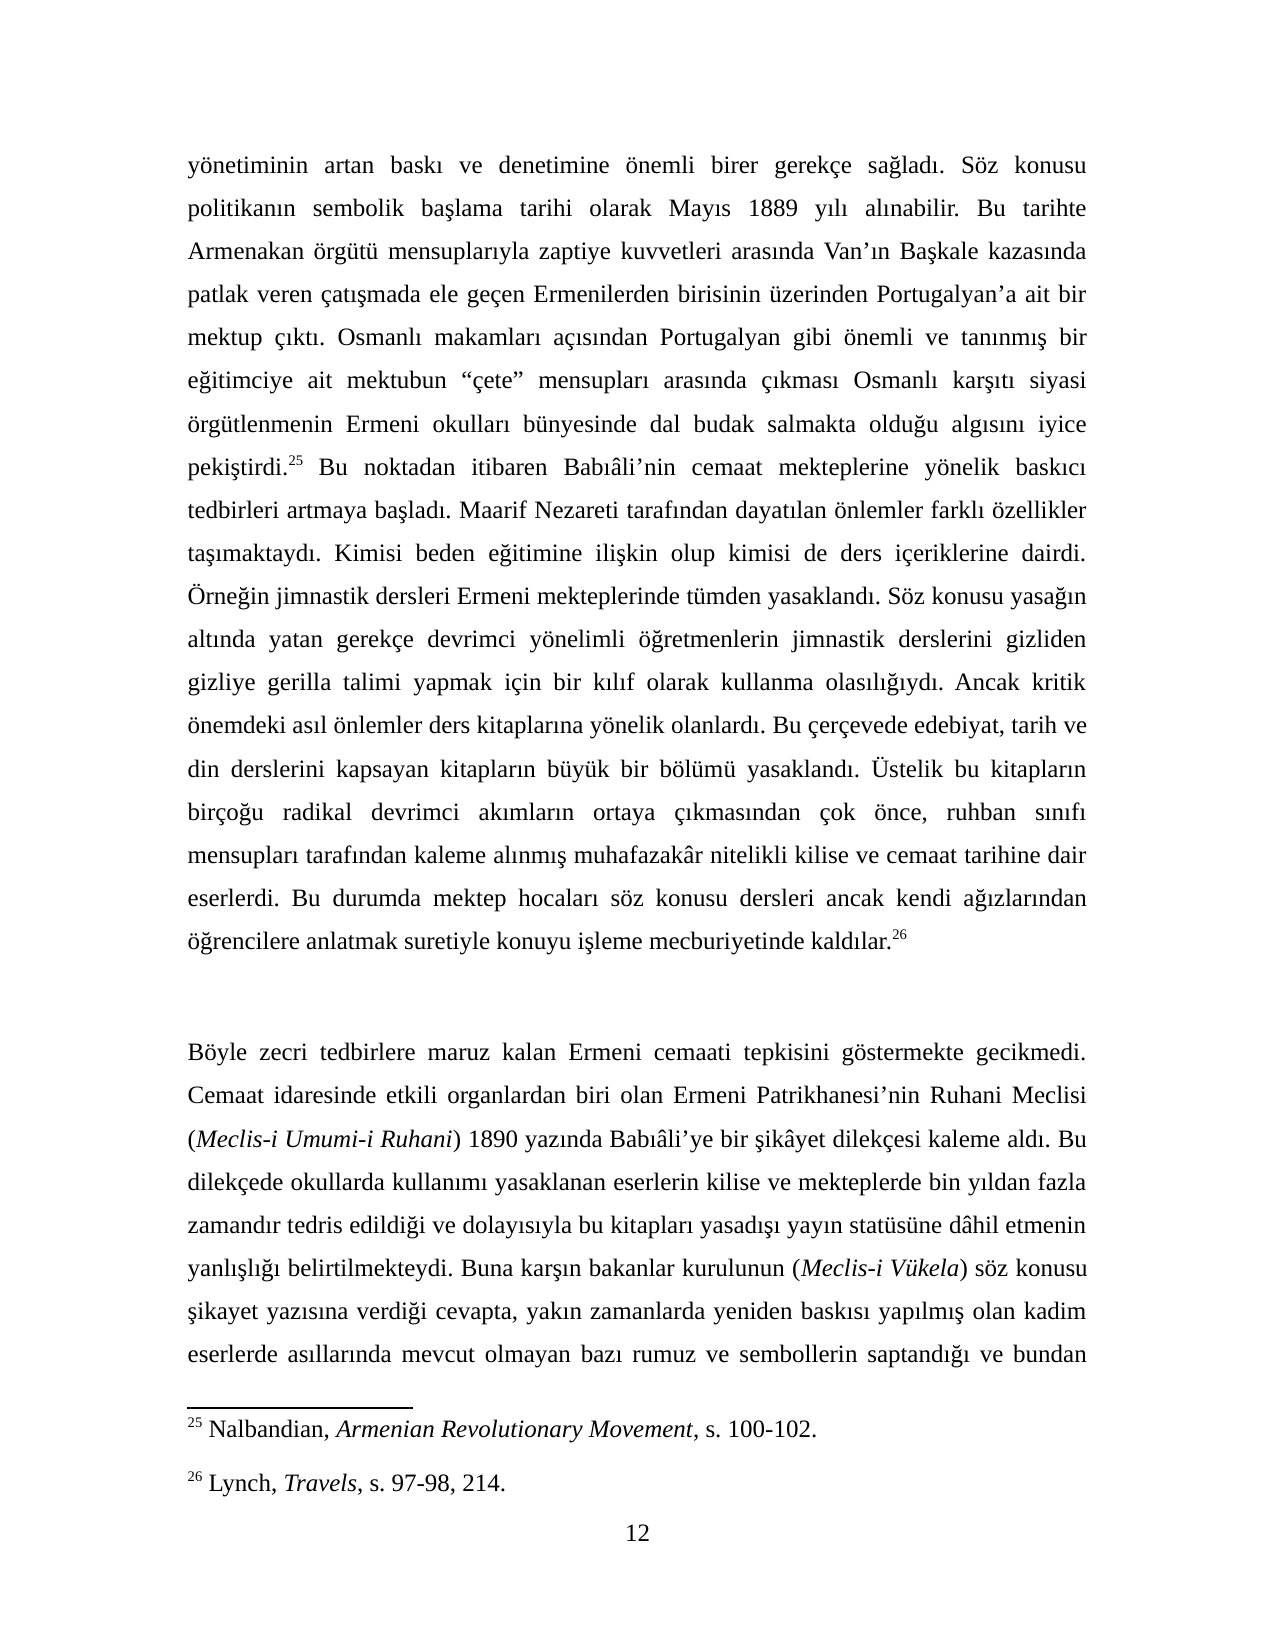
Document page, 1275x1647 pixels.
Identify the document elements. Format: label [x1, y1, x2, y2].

text [187, 1037, 1087, 1368]
text [187, 150, 1087, 955]
